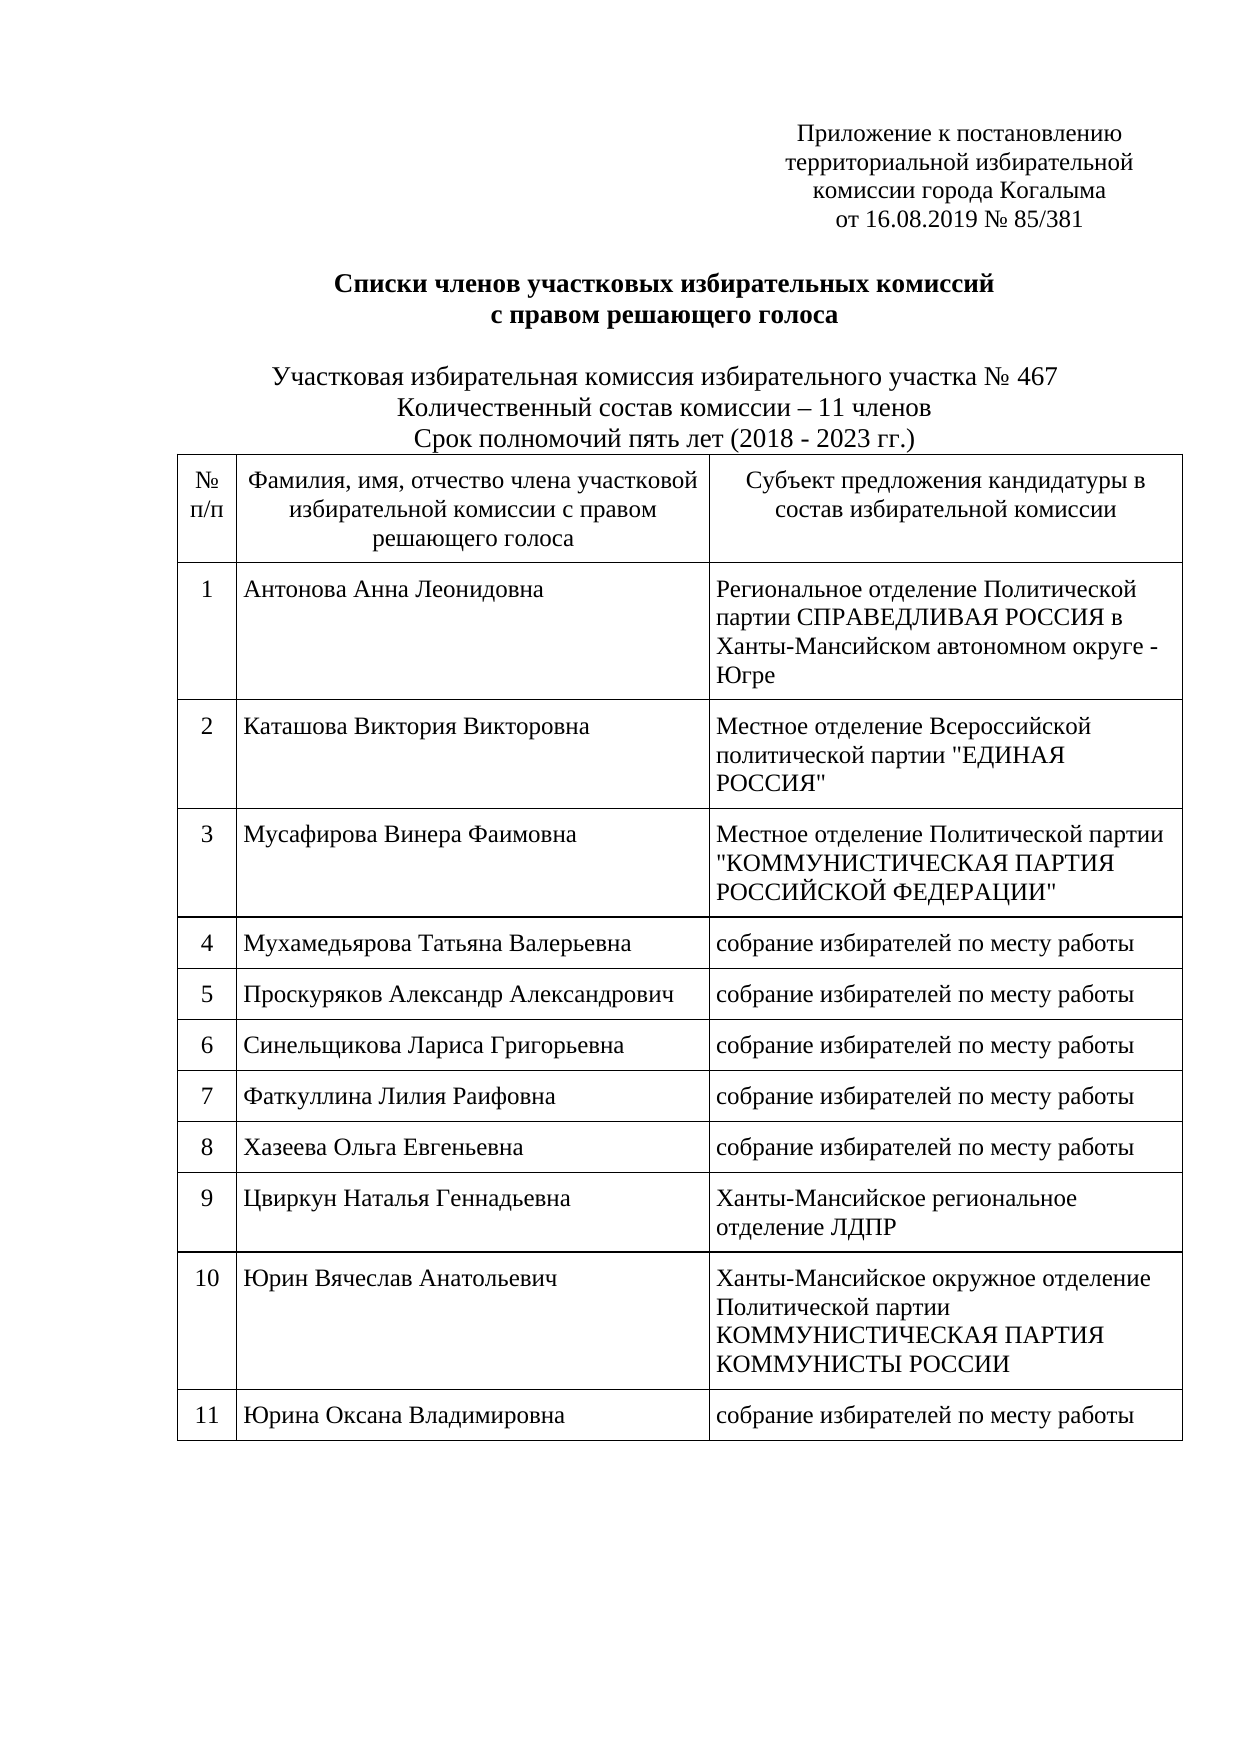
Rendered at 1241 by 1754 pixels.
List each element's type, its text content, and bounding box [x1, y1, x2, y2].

text Списки членов участковых избирательных комиссий [177, 267, 1152, 298]
text с правом решающего голоса [177, 298, 1152, 329]
table_cell Местное отделение Всероссийской политической партии "ЕДИНАЯ РОССИЯ" [710, 700, 1182, 808]
table_cell Синельщикова Лариса Григорьевна [237, 1020, 709, 1069]
table_cell Ханты-Мансийское региональное отделение ЛДПР [710, 1173, 1182, 1251]
table_cell Местное отделение Политической партии "КОММУНИСТИЧЕСКАЯ ПАРТИЯ РОССИЙСКОЙ ФЕДЕРАЦИИ" [710, 809, 1182, 916]
table_cell Цвиркун Наталья Геннадьевна [237, 1173, 709, 1251]
table_cell 3 [178, 809, 236, 916]
table_cell Хазеева Ольга Евгеньевна [237, 1122, 709, 1172]
table_cell собрание избирателей по месту работы [710, 1390, 1182, 1440]
table_cell Юрина Оксана Владимировна [237, 1390, 709, 1440]
table_cell Проскуряков Александр Александрович [237, 969, 709, 1018]
table_cell собрание избирателей по месту работы [710, 1020, 1182, 1069]
table_cell собрание избирателей по месту работы [710, 969, 1182, 1018]
table_cell Антонова Анна Леонидовна [237, 563, 709, 699]
table_cell Региональное отделение Политической партии СПРАВЕДЛИВАЯ РОССИЯ в Ханты-Мансийском автономном округе - Югре [710, 563, 1182, 699]
table_header Субъект предложения кандидатуры в состав избирательной комиссии [710, 455, 1182, 562]
text Количественный состав комиссии – 11 членов [177, 391, 1152, 422]
table_cell Мусафирова Винера Фаимовна [237, 809, 709, 916]
table_cell 8 [178, 1122, 236, 1172]
text от 16.08.2019 № 85/381 [767, 204, 1152, 233]
table_cell собрание избирателей по месту работы [710, 1122, 1182, 1172]
table_cell 1 [178, 563, 236, 699]
text Срок полномочий пять лет (2018 - 2023 гг.) [177, 422, 1152, 453]
table_cell Каташова Виктория Викторовна [237, 700, 709, 808]
table_cell Фаткуллина Лилия Раифовна [237, 1071, 709, 1121]
table_cell 6 [178, 1020, 236, 1069]
table_cell 10 [178, 1253, 236, 1389]
table_header № п/п [178, 455, 236, 562]
table_cell собрание избирателей по месту работы [710, 1071, 1182, 1121]
table_cell 7 [178, 1071, 236, 1121]
table_cell 2 [178, 700, 236, 808]
table_cell 5 [178, 969, 236, 1018]
table_cell 11 [178, 1390, 236, 1440]
table_cell 4 [178, 918, 236, 967]
text Участковая избирательная комиссия избирательного участка № 467 [177, 360, 1152, 391]
table_cell Юрин Вячеслав Анатольевич [237, 1253, 709, 1389]
table_header Фамилия, имя, отчество члена участковой избирательной комиссии с правом решающего голоса [237, 455, 709, 562]
table_cell Мухамедьярова Татьяна Валерьевна [237, 918, 709, 967]
table_cell 9 [178, 1173, 236, 1251]
table_cell Ханты-Мансийское окружное отделение Политической партии КОММУНИСТИЧЕСКАЯ ПАРТИЯ КОММУНИСТЫ РОССИИ [710, 1253, 1182, 1389]
text Приложение к постановлению территориальной избирательной комиссии города Когалыма [767, 118, 1152, 204]
table_cell собрание избирателей по месту работы [710, 918, 1182, 967]
